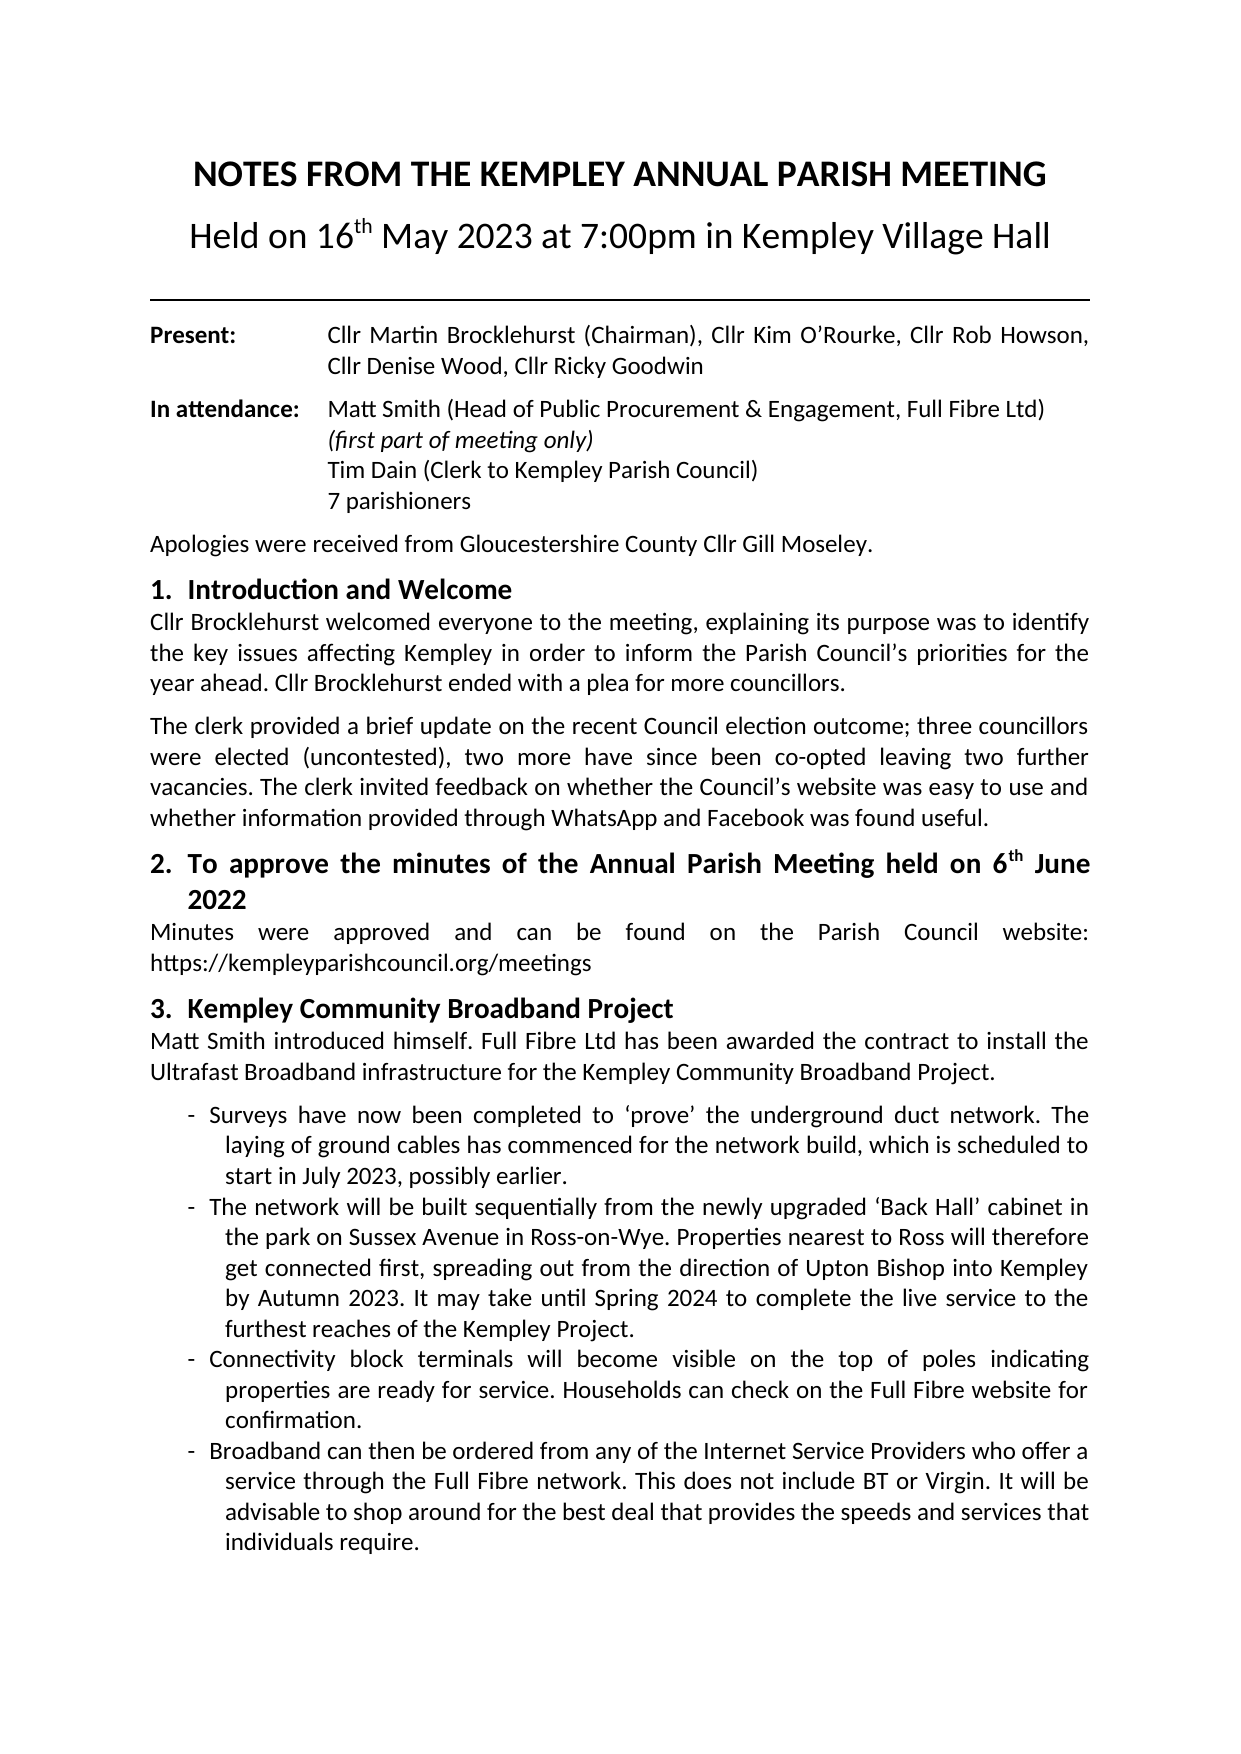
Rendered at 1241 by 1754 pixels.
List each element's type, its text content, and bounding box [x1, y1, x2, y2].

text NOTES FROM THE KEMPLEY ANNUAL PARISH MEETING [150, 150, 1090, 196]
text 7 parishioners [150, 485, 1090, 515]
text Present: Cllr Martin Brocklehurst (Chairman), Cllr Kim O’Rourke, Cllr Rob Howson, Cllr Denise Wood, Cllr Ricky Goodwin [150, 320, 1090, 381]
text (first part of meeting only) [150, 424, 1090, 454]
list Kempley Community Broadband Project [150, 990, 1090, 1026]
text The clerk provided a brief update on the recent Council election outcome; three councillors were elected (uncontested), two more have since been co-opted leaving two further vacancies. The clerk invited feedback on whether the Council’s website was easy to use and whether information provided through WhatsApp and Facebook was found useful. [150, 711, 1090, 833]
text In attendance: Matt Smith (Head of Public Procurement & Engagement, Full Fibre Ltd) [150, 393, 1090, 424]
text Held on 16th May 2023 at 7:00pm in Kempley Village Hall [150, 212, 1090, 258]
list Broadband can then be ordered from any of the Internet Service Providers who offer a service through the Full Fibre network. This does not include BT or Virgin. It will be advisable to shop around for the best deal that provides the speeds and services that individuals require. [187, 1435, 1090, 1557]
list Connectivity block terminals will become visible on the top of poles indicating properties are ready for service. Households can check on the Full Fibre website for confirmation. [187, 1343, 1090, 1435]
list To approve the minutes of the Annual Parish Meeting held on 6th June 2022 [150, 845, 1090, 916]
list Surveys have now been completed to ‘prove’ the underground duct network. The laying of ground cables has commenced for the network build, which is scheduled to start in July 2023, possibly earlier. [187, 1099, 1090, 1191]
text Tim Dain (Clerk to Kempley Parish Council) [150, 454, 1090, 485]
text Matt Smith introduced himself. Full Fibre Ltd has been awarded the contract to install the Ultrafast Broadband infrastructure for the Kempley Community Broadband Project. [150, 1026, 1090, 1087]
text Minutes were approved and can be found on the Parish Council website: https://kempleyparishcouncil.org/meetings [150, 916, 1090, 977]
list The network will be built sequentially from the newly upgraded ‘Back Hall’ cabinet in the park on Sussex Avenue in Ross-on-Wye. Properties nearest to Ross will therefore get connected first, spreading out from the direction of Upton Bishop into Kempley by Autumn 2023. It may take until Spring 2024 to complete the live service to the furthest reaches of the Kempley Project. [187, 1191, 1090, 1343]
text Cllr Brocklehurst welcomed everyone to the meeting, explaining its purpose was to identify the key issues affecting Kempley in order to inform the Parish Council’s priorities for the year ahead. Cllr Brocklehurst ended with a plea for more councillors. [150, 606, 1090, 698]
list Introduction and Welcome [150, 571, 1090, 606]
text Apologies were received from Gloucestershire County Cllr Gill Moseley. [150, 528, 1090, 558]
